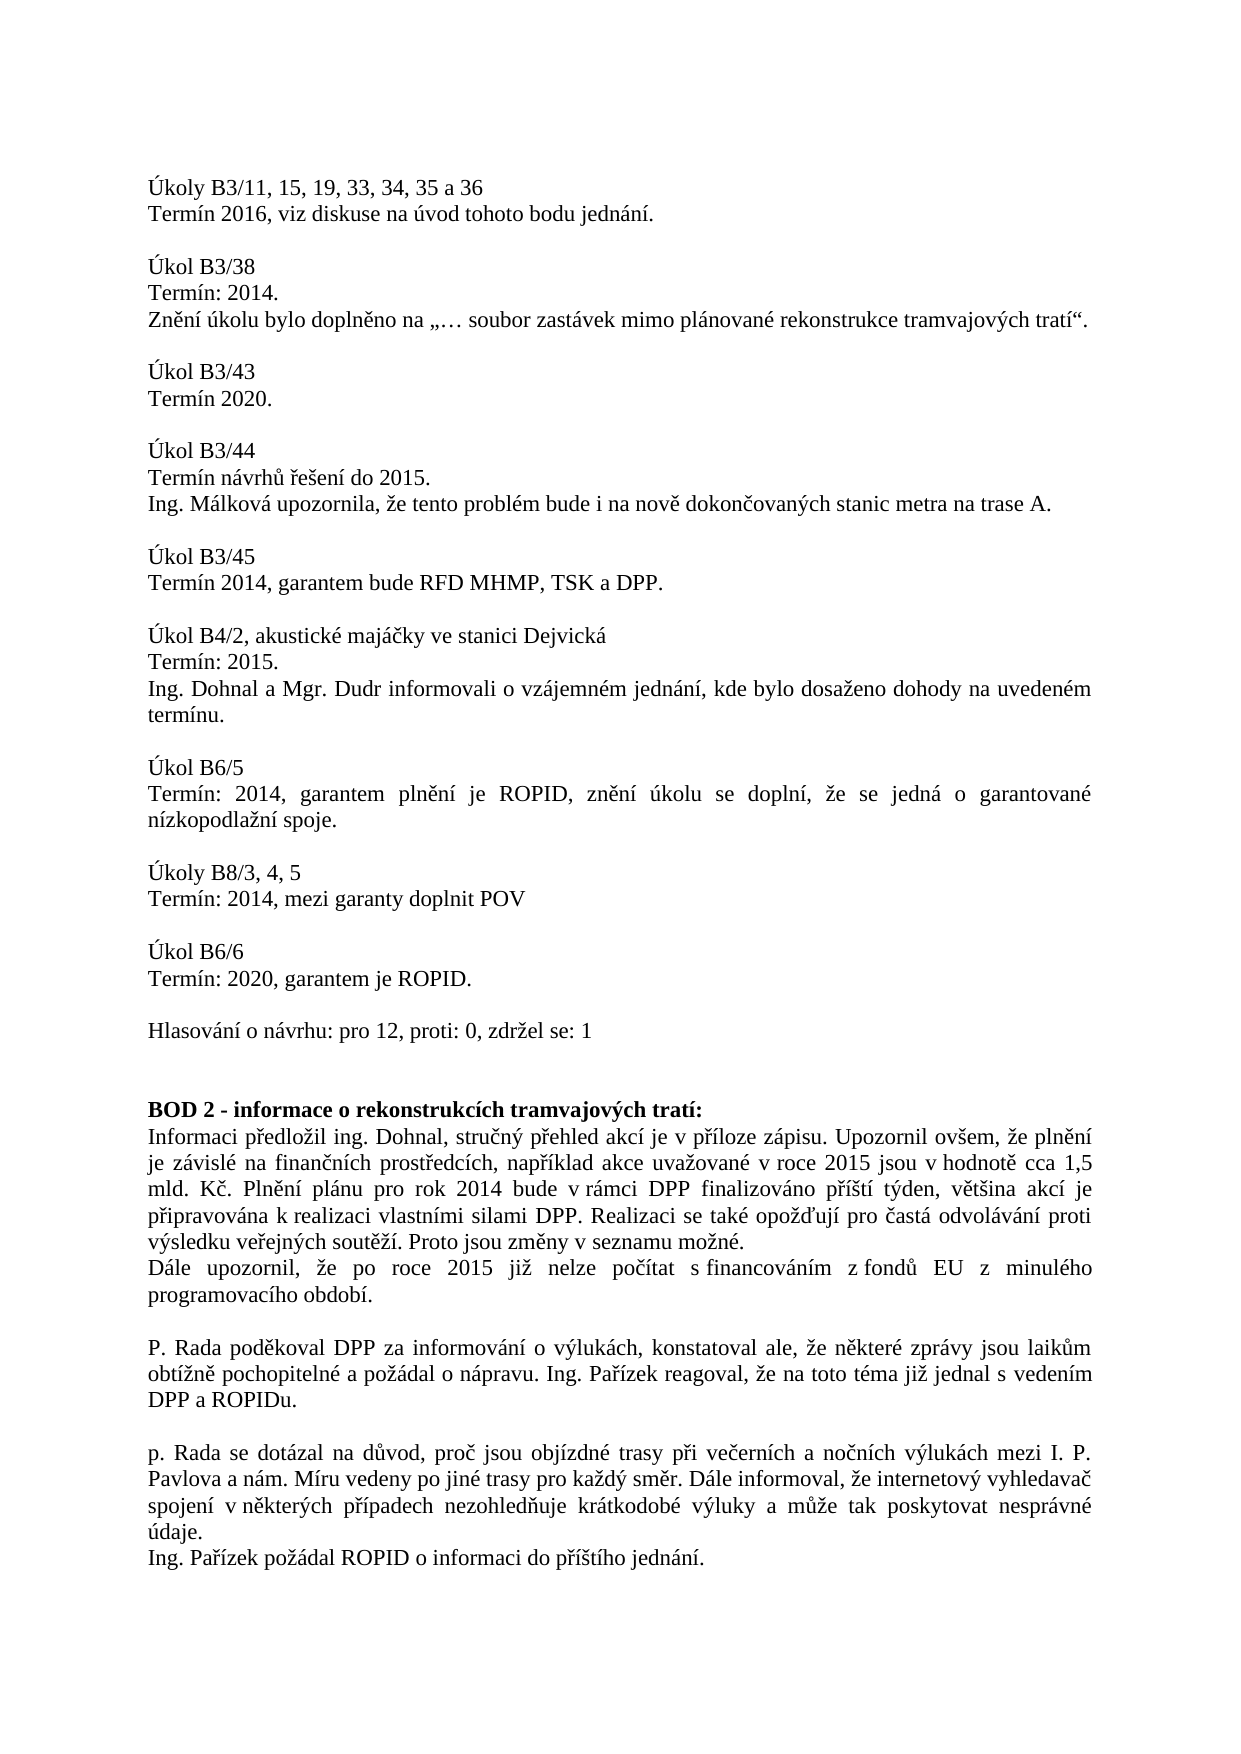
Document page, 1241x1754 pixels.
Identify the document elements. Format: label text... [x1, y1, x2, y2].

text Úkol B4/2, akustické majáčky ve stanici Dejvická [148, 622, 1093, 648]
text Ing. Dohnal a Mgr. Dudr informovali o vzájemném jednání, kde bylo dosaženo dohody na uvedeném termínu. [148, 675, 1093, 727]
text Ing. Pařízek požádal ROPID o informaci do příštího jednání. [148, 1544, 1093, 1571]
text Ing. Málková upozornila, že tento problém bude i na nově dokončovaných stanic metra na trase A. [148, 490, 1093, 517]
text Úkol B3/44 [148, 437, 1093, 464]
text BOD 2 - informace o rekonstrukcích tramvajových tratí: [148, 1096, 1093, 1123]
text Úkoly B8/3, 4, 5 [148, 859, 1093, 886]
text P. Rada poděkoval DPP za informování o výlukách, konstatoval ale, že některé zprávy jsou laikům obtížně pochopitelné a požádal o nápravu. Ing. Pařízek reagoval, že na toto téma již jednal s vedením DPP a ROPIDu. [148, 1333, 1093, 1413]
text Termín 2020. [148, 385, 1093, 411]
text Úkol B6/5 [148, 754, 1093, 780]
text Termín 2014, garantem bude RFD MHMP, TSK a DPP. [148, 569, 1093, 596]
text Termín: 2020, garantem je ROPID. [148, 964, 1093, 991]
text Úkoly B3/11, 15, 19, 33, 34, 35 a 36 [148, 174, 1093, 200]
text Dále upozornil, že po roce 2015 již nelze počítat s financováním z fondů EU z minulého programovacího období. [148, 1254, 1093, 1307]
text Úkol B3/45 [148, 543, 1093, 569]
text Termín návrhů řešení do 2015. [148, 464, 1093, 490]
text Termín: 2014, garantem plnění je ROPID, znění úkolu se doplní, že se jedná o garantované nízkopodlažní spoje. [148, 780, 1093, 833]
text Termín: 2015. [148, 648, 1093, 675]
text Hlasování o návrhu: pro 12, proti: 0, zdržel se: 1 [148, 1017, 1093, 1044]
text p. Rada se dotázal na důvod, proč jsou objízdné trasy při večerních a nočních výlukách mezi I. P. Pavlova a nám. Míru vedeny po jiné trasy pro každý směr. Dále informoval, že internetový vyhledavač spojení v některých případech nezohledňuje krátkodobé výluky a může tak poskytovat nesprávné údaje. [148, 1439, 1093, 1544]
text Úkol B3/38 [148, 253, 1093, 279]
text Termín: 2014, mezi garanty doplnit POV [148, 886, 1093, 912]
text Termín 2016, viz diskuse na úvod tohoto bodu jednání. [148, 200, 1093, 227]
text Termín: 2014. [148, 279, 1093, 306]
text Úkol B6/6 [148, 938, 1093, 964]
text Znění úkolu bylo doplněno na „… soubor zastávek mimo plánované rekonstrukce tramvajových tratí“. [148, 306, 1093, 332]
text Informaci předložil ing. Dohnal, stručný přehled akcí je v příloze zápisu. Upozornil ovšem, že plnění je závislé na finančních prostředcích, například akce uvažované v roce 2015 jsou v hodnotě cca 1,5 mld. Kč. Plnění plánu pro rok 2014 bude v rámci DPP finalizováno příští týden, většina akcí je připravována k realizaci vlastními silami DPP. Realizaci se také opožďují pro častá odvolávání proti výsledku veřejných soutěží. Proto jsou změny v seznamu možné. [148, 1123, 1093, 1254]
text Úkol B3/43 [148, 358, 1093, 385]
